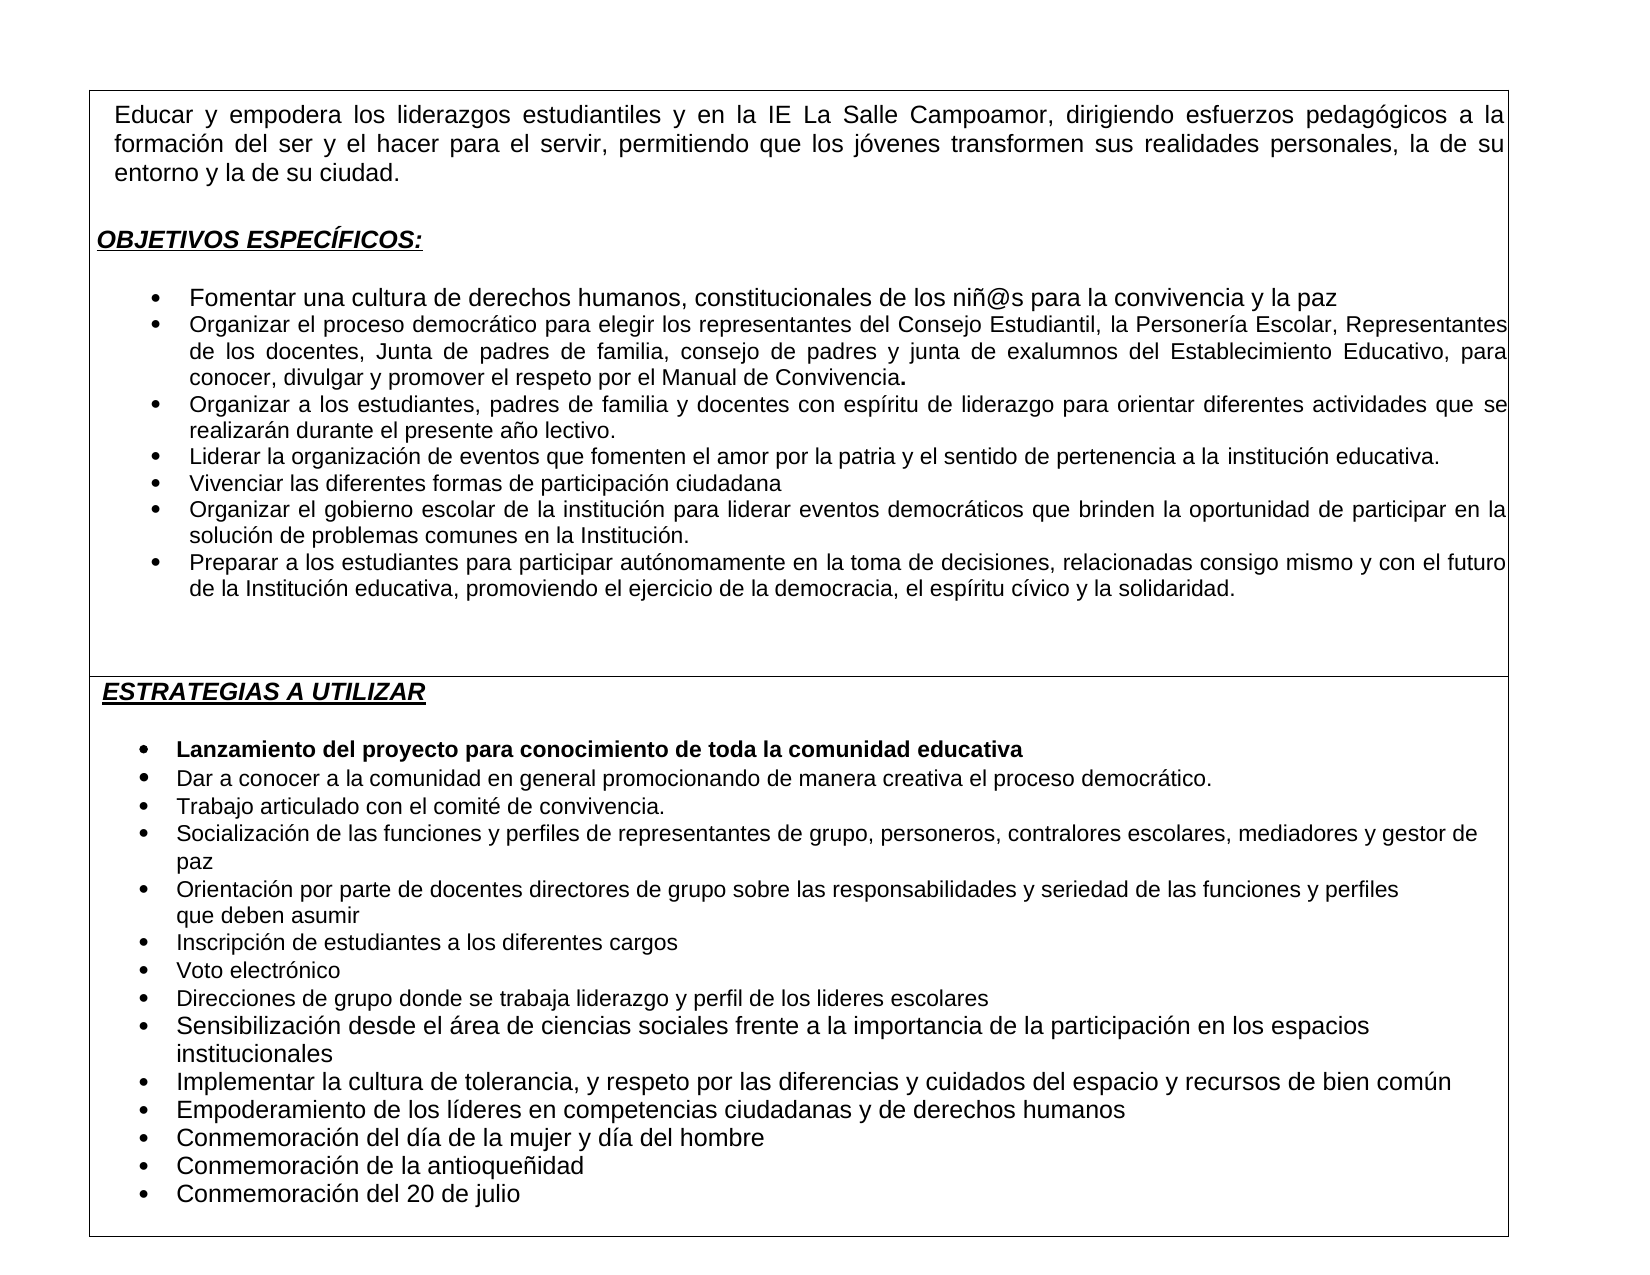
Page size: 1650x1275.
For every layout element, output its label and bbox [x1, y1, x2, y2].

table_cell [90, 677, 1508, 1236]
table_cell [90, 91, 1508, 676]
